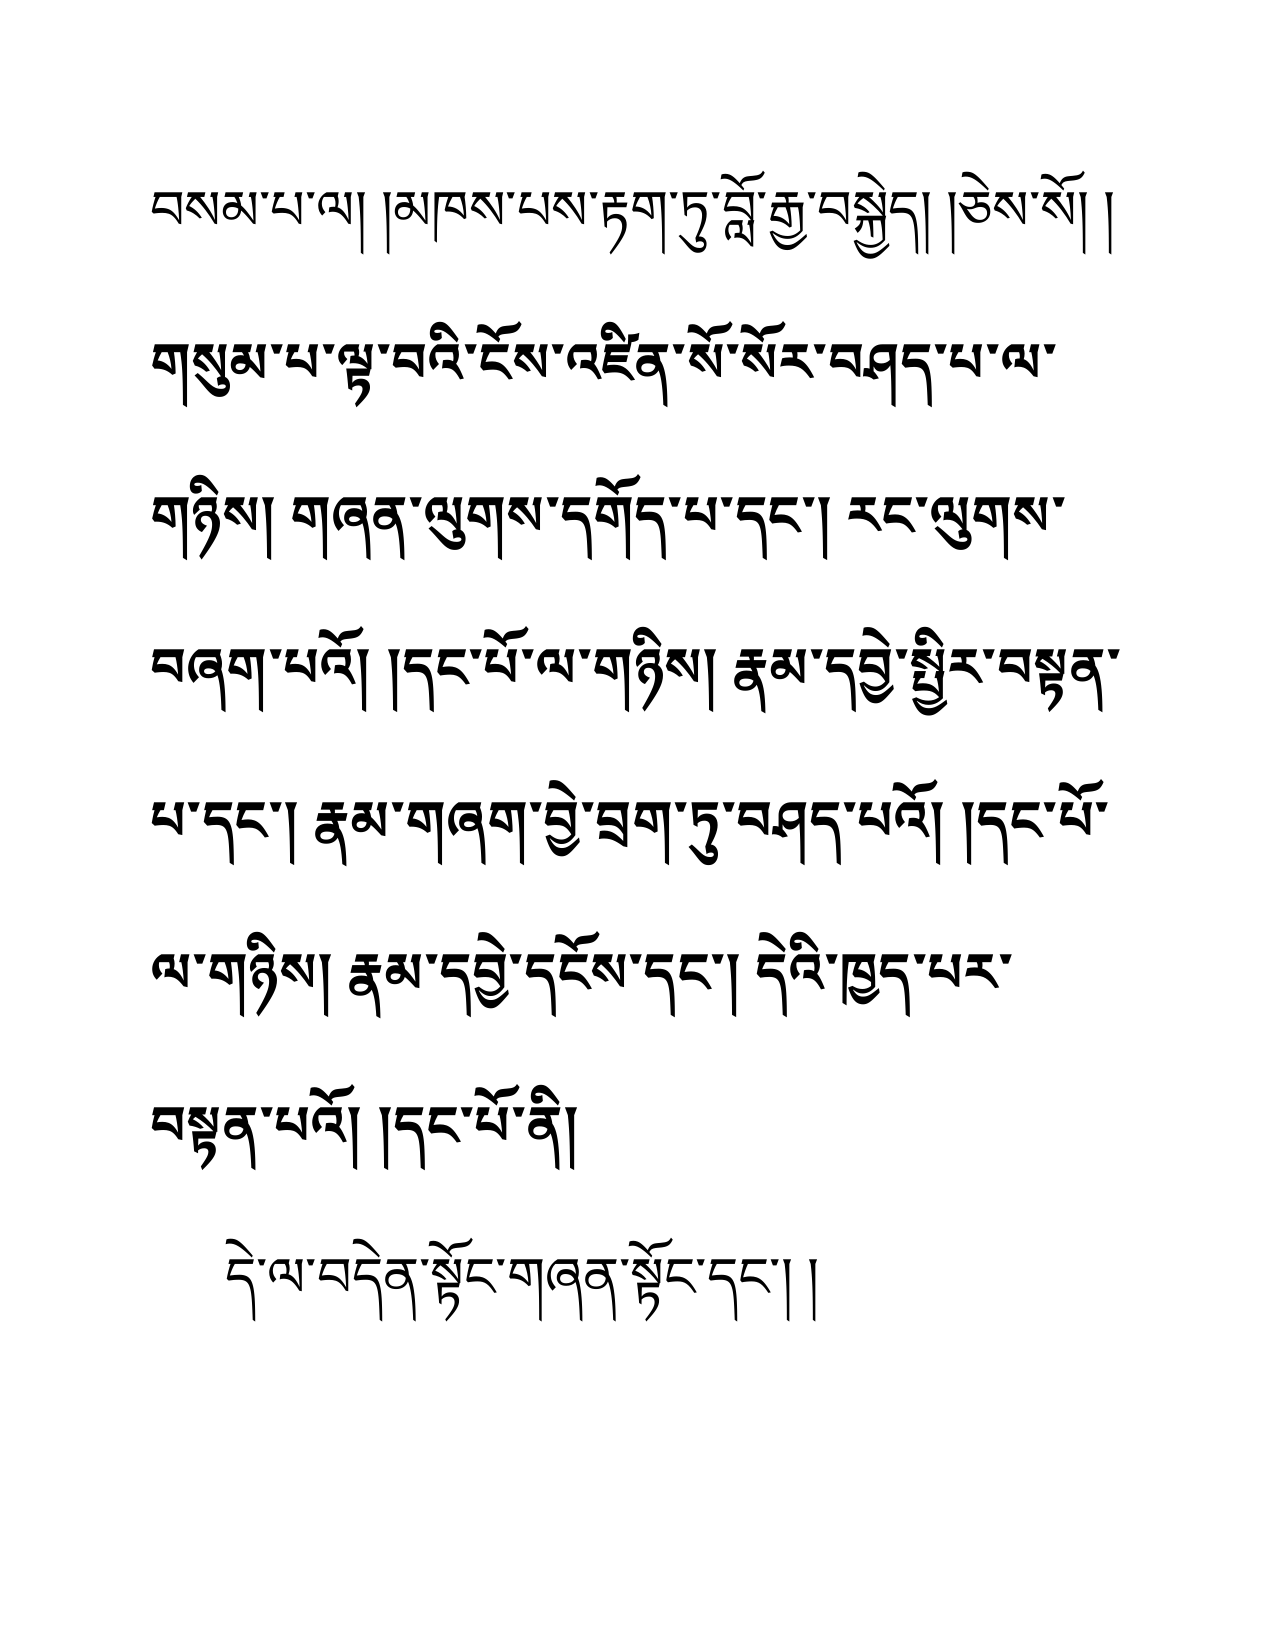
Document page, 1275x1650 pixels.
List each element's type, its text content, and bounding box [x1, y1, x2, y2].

text དེ་ལ་བདེན་སྟོང་གཞན་སྟོང་དང༌། ། [150, 1217, 1125, 1370]
text གསུམ་པ་ལྟ་བའི་ངོས་འཛིན་སོ་སོར་བཤད་པ་ལ་གཉིས། གཞན་ལུགས་དགོད་པ་དང༌། རང་ལུགས་བཞག་པའོ། །དང་པོ་ལ་གཉིས། རྣམ་དབྱེ་སྤྱིར་བསྟན་པ་དང༌། རྣམ་གཞག་བྱེ་བྲག་ཏུ་བཤད་པའོ། །དང་པོ་ལ་གཉིས། རྣམ་དབྱེ་དངོས་དང༌། དེའི་ཁྱད་པར་བསྟན་པའོ། །དང་པོ་ནི། [150, 302, 1125, 1217]
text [150, 150, 1125, 302]
